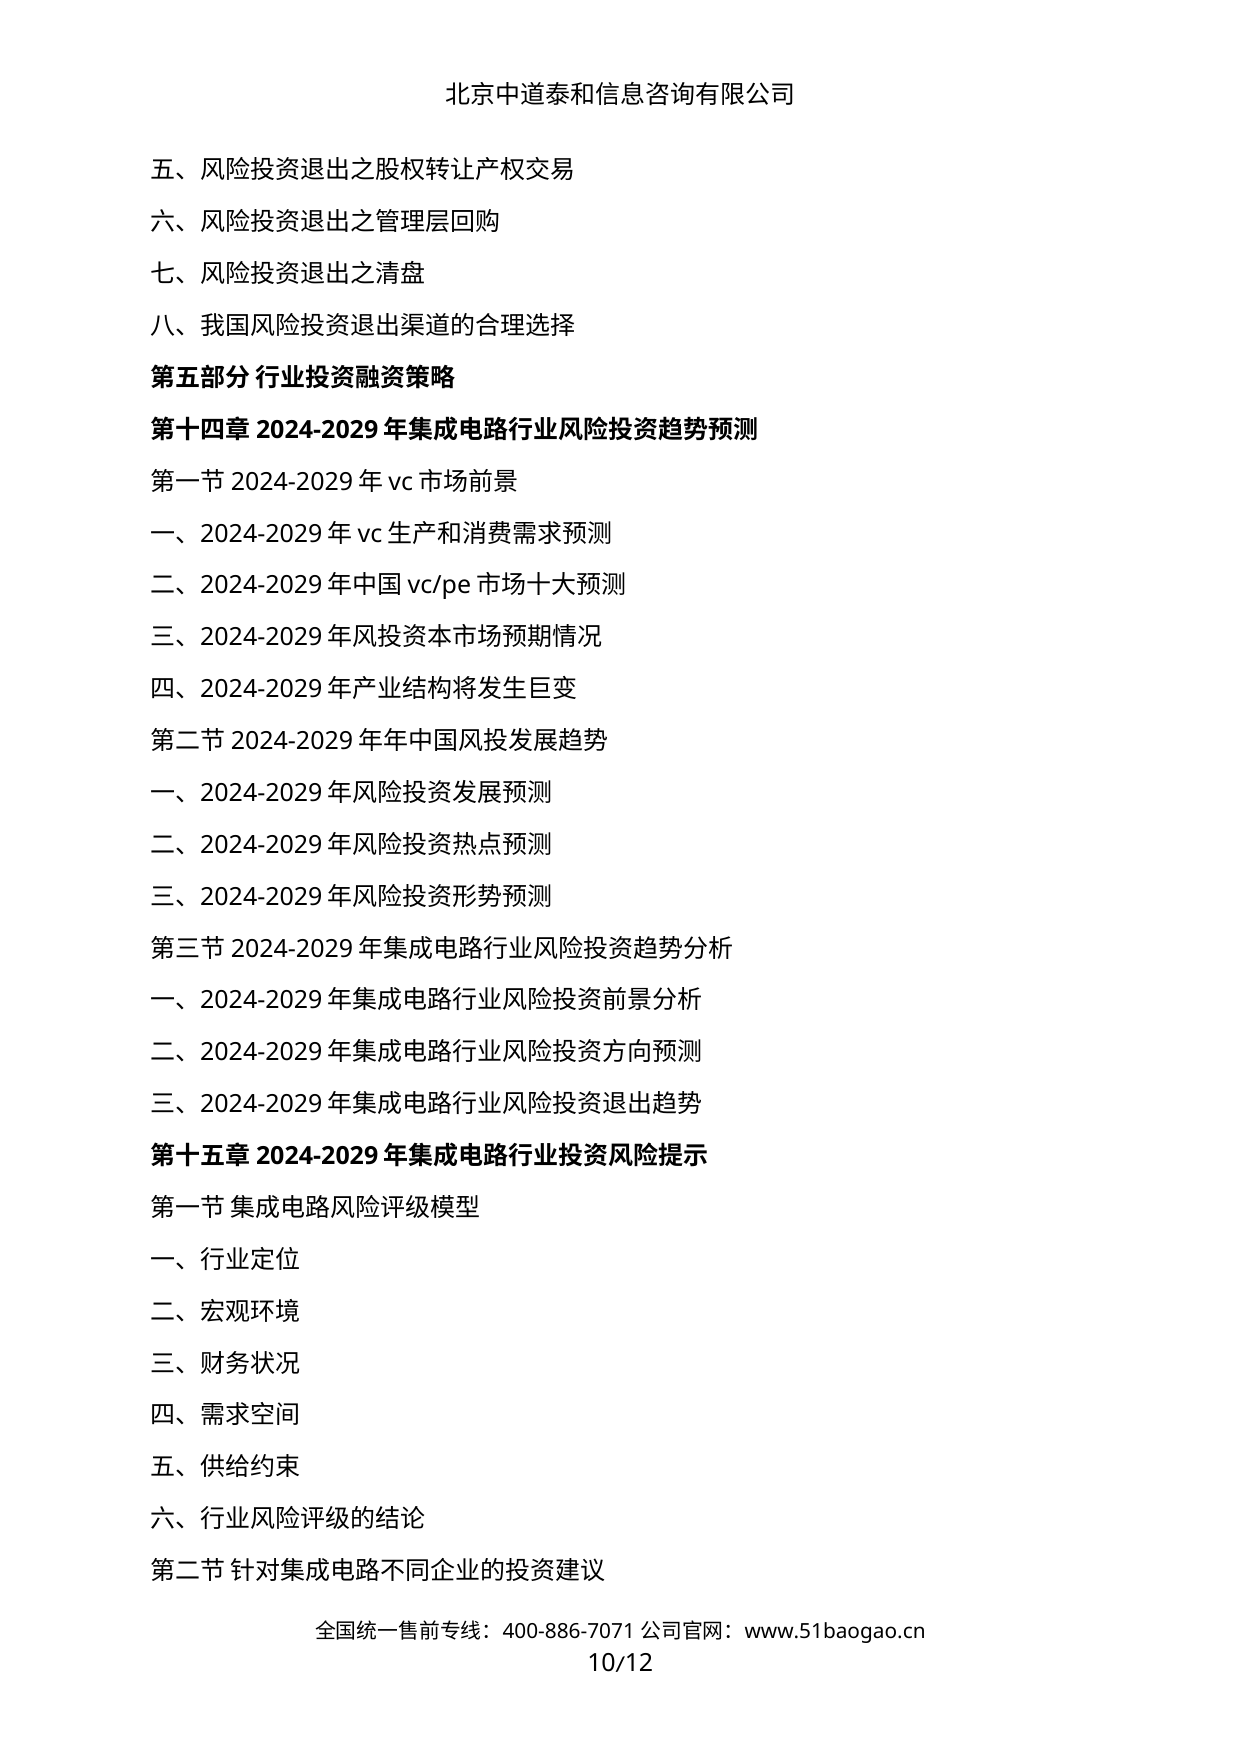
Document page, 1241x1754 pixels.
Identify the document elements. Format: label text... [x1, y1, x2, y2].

text 六、风险投资退出之管理层回购 [150, 202, 1090, 238]
text 第三节 2024-2029年集成电路行业风险投资趋势分析 [150, 928, 1090, 964]
text 二、2024-2029年集成电路行业风险投资方向预测 [150, 1032, 1090, 1068]
text 三、2024-2029年风投资本市场预期情况 [150, 617, 1090, 653]
text 三、2024-2029年风险投资形势预测 [150, 876, 1090, 912]
text 五、风险投资退出之股权转让产权交易 [150, 150, 1090, 186]
text 二、2024-2029年风险投资热点预测 [150, 824, 1090, 861]
text 八、我国风险投资退出渠道的合理选择 [150, 306, 1090, 342]
text 三、财务状况 [150, 1343, 1090, 1379]
text 第一节 集成电路风险评级模型 [150, 1187, 1090, 1224]
text 第十五章 2024-2029年集成电路行业投资风险提示 [150, 1136, 1090, 1172]
text 一、行业定位 [150, 1239, 1090, 1276]
text 二、2024-2029年中国vc/pe市场十大预测 [150, 565, 1090, 601]
text 五、供给约束 [150, 1447, 1090, 1483]
text 一、2024-2029年风险投资发展预测 [150, 772, 1090, 809]
text 第五部分 行业投资融资策略 [150, 357, 1090, 394]
text 三、2024-2029年集成电路行业风险投资退出趋势 [150, 1084, 1090, 1120]
text 一、2024-2029年集成电路行业风险投资前景分析 [150, 980, 1090, 1016]
text 第十四章 2024-2029年集成电路行业风险投资趋势预测 [150, 409, 1090, 446]
text 四、2024-2029年产业结构将发生巨变 [150, 669, 1090, 705]
text 第二节 针对集成电路不同企业的投资建议 [150, 1551, 1090, 1587]
text 六、行业风险评级的结论 [150, 1499, 1090, 1535]
text 二、宏观环境 [150, 1291, 1090, 1327]
text 第一节 2024-2029年vc市场前景 [150, 461, 1090, 497]
text 七、风险投资退出之清盘 [150, 254, 1090, 290]
text 第二节 2024-2029年年中国风投发展趋势 [150, 721, 1090, 757]
text 四、需求空间 [150, 1395, 1090, 1431]
text 一、2024-2029年vc生产和消费需求预测 [150, 513, 1090, 549]
